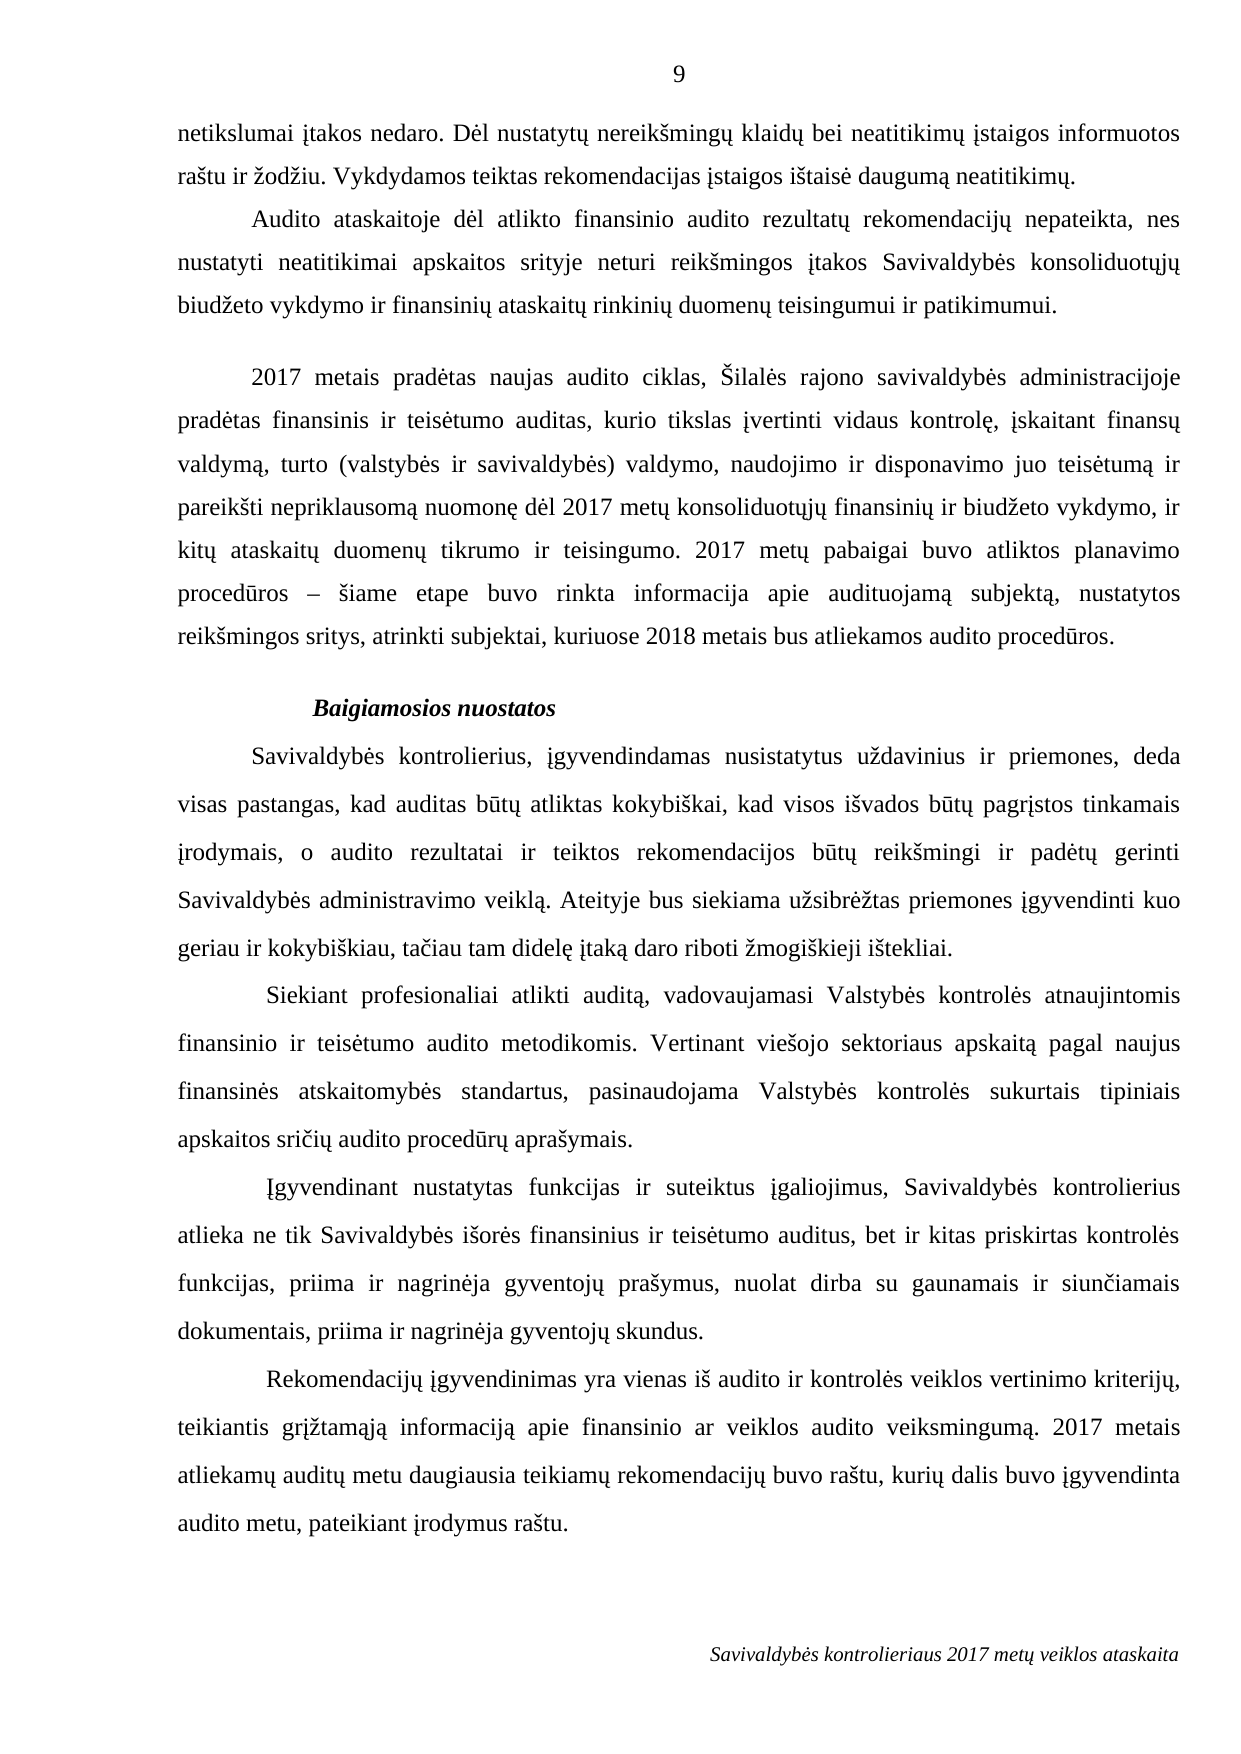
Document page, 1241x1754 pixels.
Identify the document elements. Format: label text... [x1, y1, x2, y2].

text Įgyvendinant nustatytas funkcijas ir suteiktus įgaliojimus, Savivaldybės kontrolierius atlieka ne tik Savivaldybės išorės finansinius ir teisėtumo auditus, bet ir kitas priskirtas kontrolės funkcijas, priima ir nagrinėja gyventojų prašymus, nuolat dirba su gaunamais ir siunčiamais dokumentais, priima ir nagrinėja gyventojų skundus. [177, 1172, 1181, 1364]
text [177, 118, 1181, 190]
text Siekiant profesionaliai atlikti auditą, vadovaujamasi Valstybės kontrolės atnaujintomis finansinio ir teisėtumo audito metodikomis. Vertinant viešojo sektoriaus apskaitą pagal naujus finansinės atskaitomybės standartus, pasinaudojama Valstybės kontrolės sukurtais tipiniais apskaitos sričių audito procedūrų aprašymais. [177, 981, 1181, 1172]
text Savivaldybės kontrolierius, įgyvendindamas nusistatytus uždavinius ir priemones, deda visas pastangas, kad auditas būtų atliktas kokybiškai, kad visos išvados būtų pagrįstos tinkamais įrodymais, o audito rezultatai ir teiktos rekomendacijos būtų reikšmingi ir padėtų gerinti Savivaldybės administravimo veiklą. Ateityje bus siekiama užsibrėžtas priemones įgyvendinti kuo geriau ir kokybiškiau, tačiau tam didelę įtaką daro riboti žmogiškieji ištekliai. [177, 741, 1181, 981]
text 2017 metais pradėtas naujas audito ciklas, Šilalės rajono savivaldybės administracijoje pradėtas finansinis ir teisėtumo auditas, kurio tikslas įvertinti vidaus kontrolę, įskaitant finansų valdymą, turto (valstybės ir savivaldybės) valdymo, naudojimo ir disponavimo juo teisėtumą ir pareikšti nepriklausomą nuomonę dėl 2017 metų konsoliduotųjų finansinių ir biudžeto vykdymo, ir kitų ataskaitų duomenų tikrumo ir teisingumo. 2017 metų pabaigai buvo atliktos planavimo procedūros – šiame etape buvo rinkta informacija apie audituojamą subjektą, nustatytos reikšmingos sritys, atrinkti subjektai, kuriuose 2018 metais bus atliekamos audito procedūros. [177, 362, 1181, 650]
text Rekomendacijų įgyvendinimas yra vienas iš audito ir kontrolės veiklos vertinimo kriterijų, teikiantis grįžtamąją informaciją apie finansinio ar veiklos audito veiksmingumą. 2017 metais atliekamų auditų metu daugiausia teikiamų rekomendacijų buvo raštu, kurių dalis buvo įgyvendinta audito metu, pateikiant įrodymus raštu. [177, 1364, 1181, 1556]
text Baigiamosios nuostatos [177, 693, 1181, 741]
text Audito ataskaitoje dėl atlikto finansinio audito rezultatų rekomendacijų nepateikta, nes nustatyti neatitikimai apskaitos srityje neturi reikšmingos įtakos Savivaldybės konsoliduotųjų biudžeto vykdymo ir finansinių ataskaitų rinkinių duomenų teisingumui ir patikimumui. [177, 204, 1181, 319]
